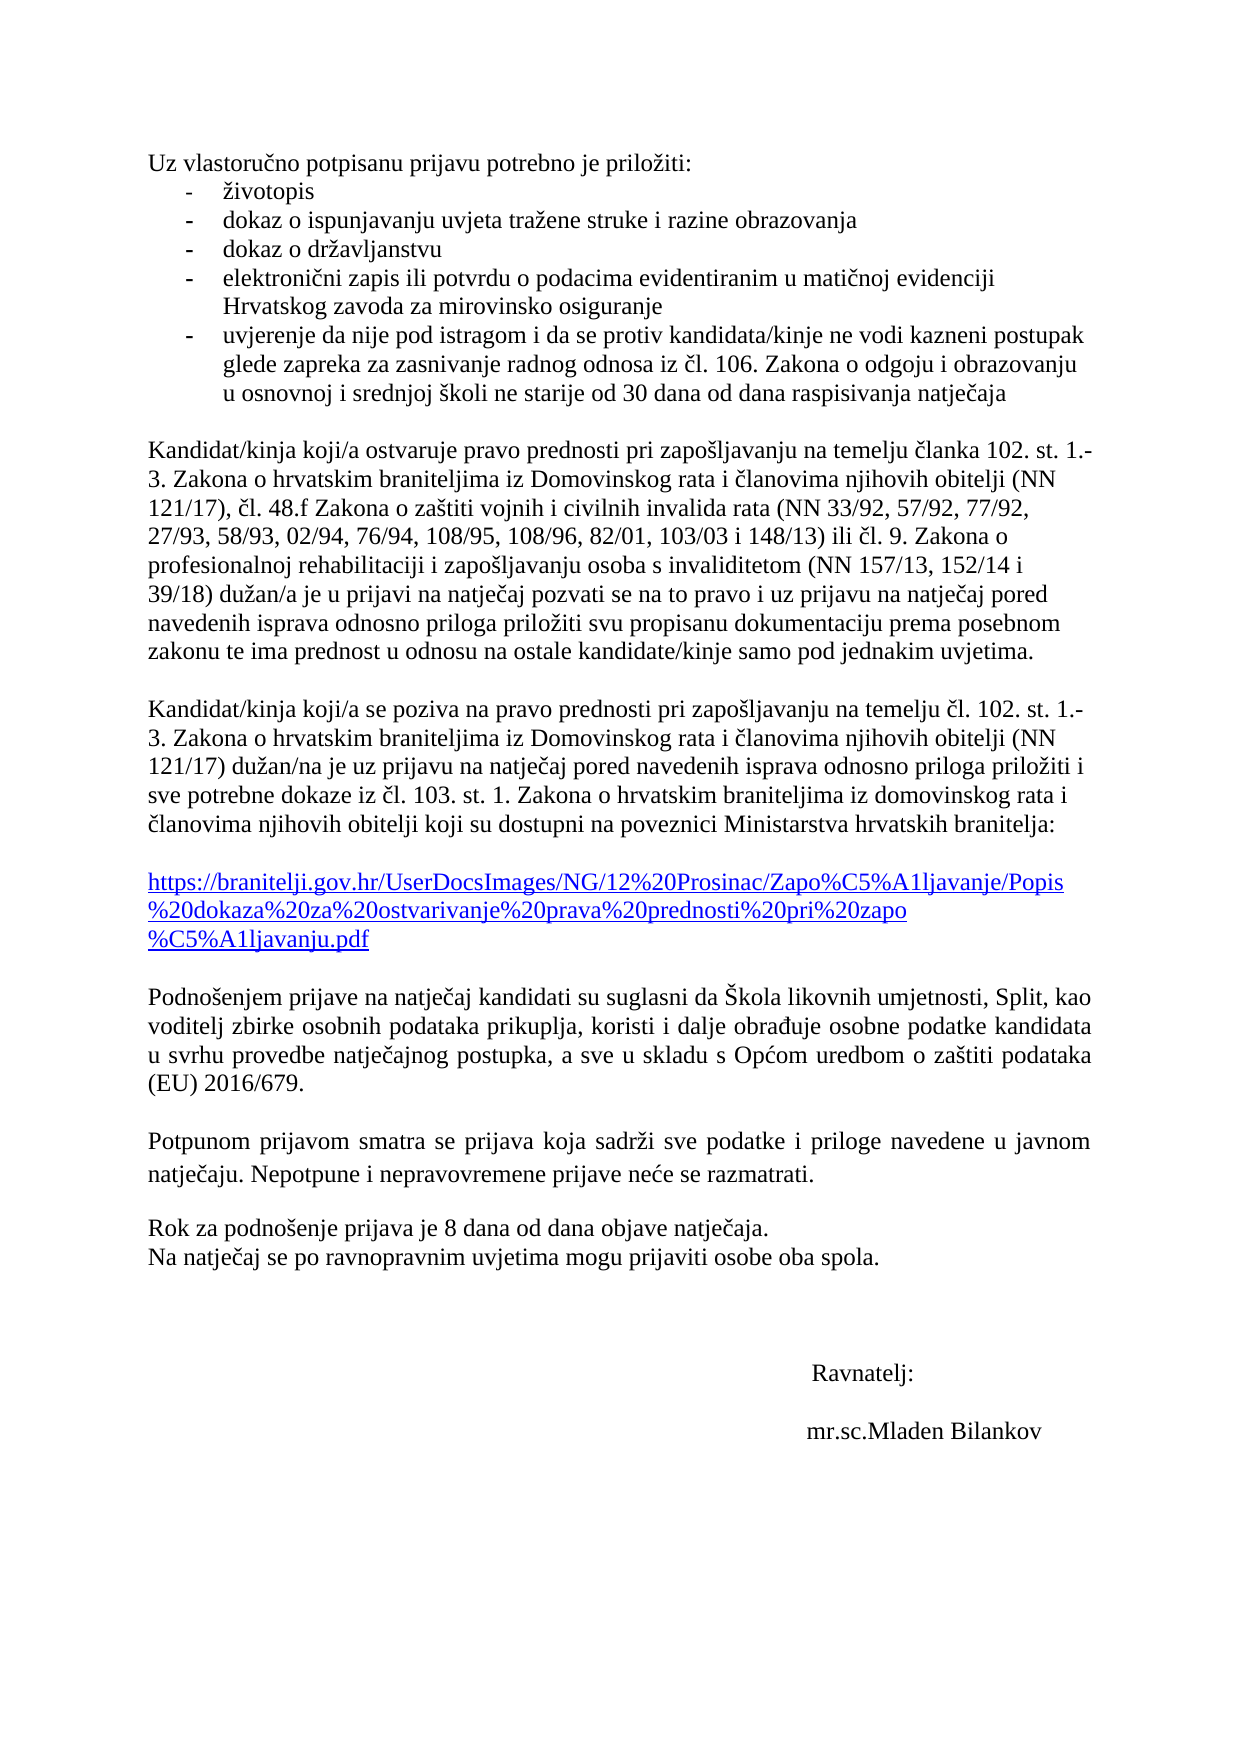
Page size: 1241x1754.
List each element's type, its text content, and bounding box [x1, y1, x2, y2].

text Rok za podnošenje prijava je 8 dana od dana objave natječaja. [148, 1213, 1093, 1242]
text Uz vlastoručno potpisanu prijavu potrebno je priložiti: [148, 148, 1093, 176]
list uvjerenje da nije pod istragom i da se protiv kandidata/kinje ne vodi kazneni postupak glede zapreka za zasnivanje radnog odnosa iz čl. 106. Zakona o odgoju i obrazovanju u osnovnoj i srednjoj školi ne starije od 30 dana od dana raspisivanja natječaja [185, 320, 1093, 406]
list životopis [185, 176, 1093, 205]
text Kandidat/kinja koji/a se poziva na pravo prednosti pri zapošljavanju na temelju čl. 102. st. 1.-3. Zakona o hrvatskim braniteljima iz Domovinskog rata i članovima njihovih obitelji (NN 121/17) dužan/na je uz prijavu na natječaj pored navedenih isprava odnosno priloga priložiti i sve potrebne dokaze iz čl. 103. st. 1. Zakona o hrvatskim braniteljima iz domovinskog rata i članovima njihovih obitelji koji su dostupni na poveznici Ministarstva hrvatskih branitelja: [148, 694, 1093, 838]
list dokaz o državljanstvu [185, 234, 1093, 263]
list dokaz o ispunjavanju uvjeta tražene struke i razine obrazovanja [185, 205, 1093, 234]
text Kandidat/kinja koji/a ostvaruje pravo prednosti pri zapošljavanju na temelju članka 102. st. 1.-3. Zakona o hrvatskim braniteljima iz Domovinskog rata i članovima njihovih obitelji (NN 121/17), čl. 48.f Zakona o zaštiti vojnih i civilnih invalida rata (NN 33/92, 57/92, 77/92, 27/93, 58/93, 02/94, 76/94, 108/95, 108/96, 82/01, 103/03 i 148/13) ili čl. 9. Zakona o profesionalnoj rehabilitaciji i zapošljavanju osoba s invaliditetom (NN 157/13, 152/14 i 39/18) dužan/a je u prijavi na natječaj pozvati se na to pravo i uz prijavu na natječaj pored navedenih isprava odnosno priloga priložiti svu propisanu dokumentaciju prema posebnom zakonu te ima prednost u odnosu na ostale kandidate/kinje samo pod jednakim uvjetima. [148, 435, 1093, 665]
text mr.sc.Mladen Bilankov [148, 1416, 1093, 1444]
text Ravnatelj: [148, 1358, 1093, 1387]
text Na natječaj se po ravnopravnim uvjetima mogu prijaviti osobe oba spola. [148, 1242, 1093, 1271]
text Podnošenjem prijave na natječaj kandidati su suglasni da Škola likovnih umjetnosti, Split, kao voditelj zbirke osobnih podataka prikuplja, koristi i dalje obrađuje osobne podatke kandidata u svrhu provedbe natječajnog postupka, a sve u skladu s Općom uredbom o zaštiti podataka (EU) 2016/679. [148, 982, 1093, 1097]
text https://branitelji.gov.hr/UserDocsImages/NG/12%20Prosinac/Zapo%C5%A1ljavanje/Popis%20dokaza%20za%20ostvarivanje%20prava%20prednosti%20pri%20zapo%C5%A1ljavanju.pdf [148, 867, 1093, 953]
text Potpunom prijavom smatra se prijava koja sadrži sve podatke i priloge navedene u javnom natječaju. Nepotpune i nepravovremene prijave neće se razmatrati. [148, 1126, 1093, 1188]
list elektronični zapis ili potvrdu o podacima evidentiranim u matičnoj evidenciji Hrvatskog zavoda za mirovinsko osiguranje [185, 263, 1093, 320]
